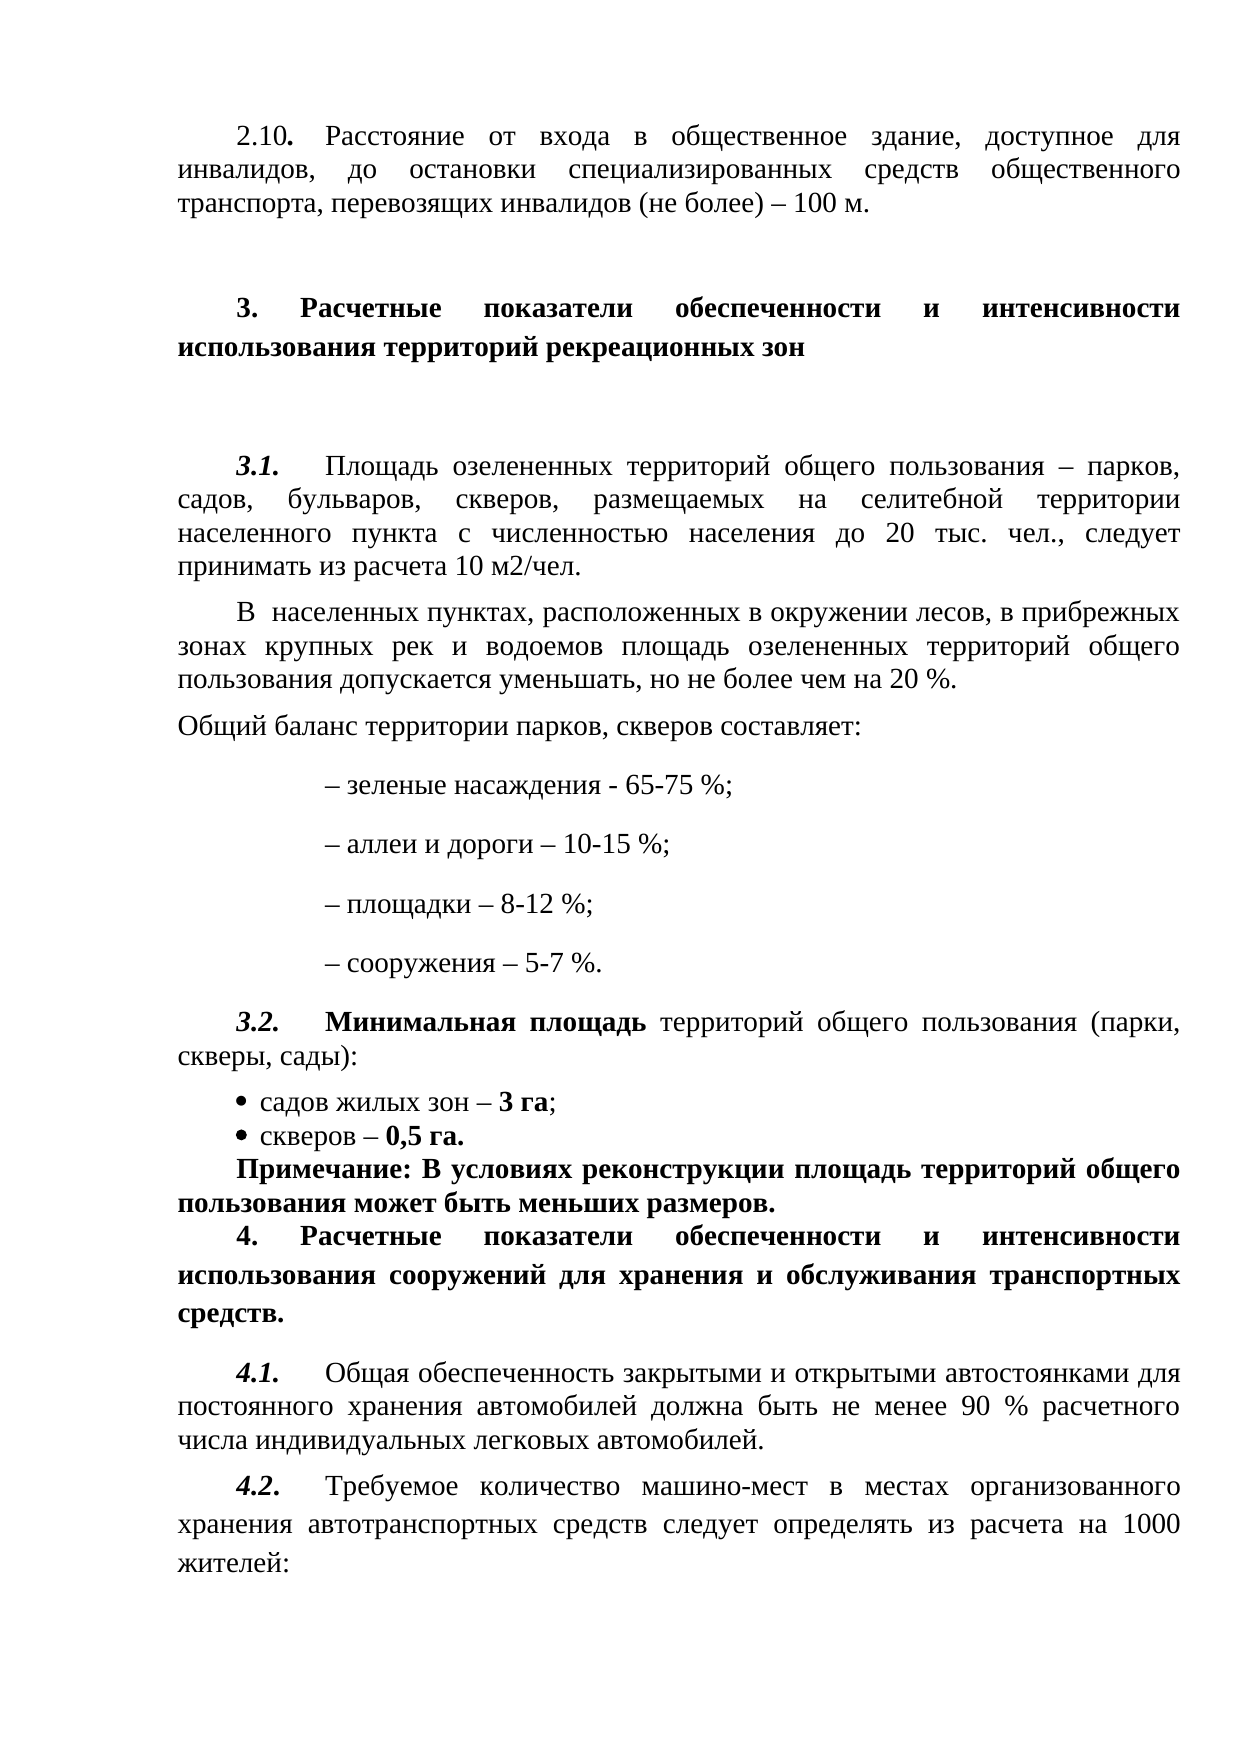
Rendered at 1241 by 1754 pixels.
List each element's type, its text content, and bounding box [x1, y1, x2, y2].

text Примечание: В условиях реконструкции площадь территорий общего пользования может быть меньших размеров. [177, 1151, 1181, 1218]
list скверов – . [177, 1118, 1181, 1151]
text 3. Расчетные показатели обеспеченности и интенсивности использования территорий рекреационных зон [177, 291, 1181, 363]
text – сооружения – 5-7 %. [177, 945, 1181, 979]
list 4.1. Общая обеспеченность закрытыми и открытыми автостоянками для постоянного хранения автомобилей должна быть не менее 90 % расчетного числа индивидуальных легковых автомобилей. [177, 1355, 1181, 1456]
text 4. Расчетные показатели обеспеченности и интенсивности использования сооружений для хранения и обслуживания транспортных средств. [177, 1218, 1181, 1329]
text 4.2. Требуемое количество машино-мест в местах организованного хранения автотранспортных средств следует определять из расчета на 1000 жителей: [177, 1468, 1181, 1579]
list В населенных пунктах, расположенных в окружении лесов, в прибрежных зонах крупных рек и водоемов площадь озелененных территорий общего пользования допускается уменьшать, но не более чем на 20 %. [177, 594, 1181, 695]
text – зеленые насаждения - 65-75 %; [177, 767, 1181, 801]
list садов жилых зон – ; [177, 1084, 1181, 1118]
text – площадки – 8-12 %; [177, 886, 1181, 919]
text Общий баланс территории парков, скверов составляет: [177, 708, 1181, 741]
list 3.2. Минимальная площадь территорий общего пользования (парки, скверы, сады): [177, 1004, 1181, 1072]
list 2.10. Расстояние от входа в общественное здание, доступное для инвалидов, до остановки специализированных средств общественного транспорта, перевозящих инвалидов (не более) – . [177, 118, 1181, 219]
text – аллеи и дороги – 10-15 %; [177, 826, 1181, 860]
list 3.1. Площадь озелененных территорий общего пользования – парков, садов, бульваров, скверов, размещаемых на селитебной территории населенного пункта с численностью населения до 20 тыс. чел., следует принимать из расчета 10 м2/чел. [177, 448, 1181, 582]
